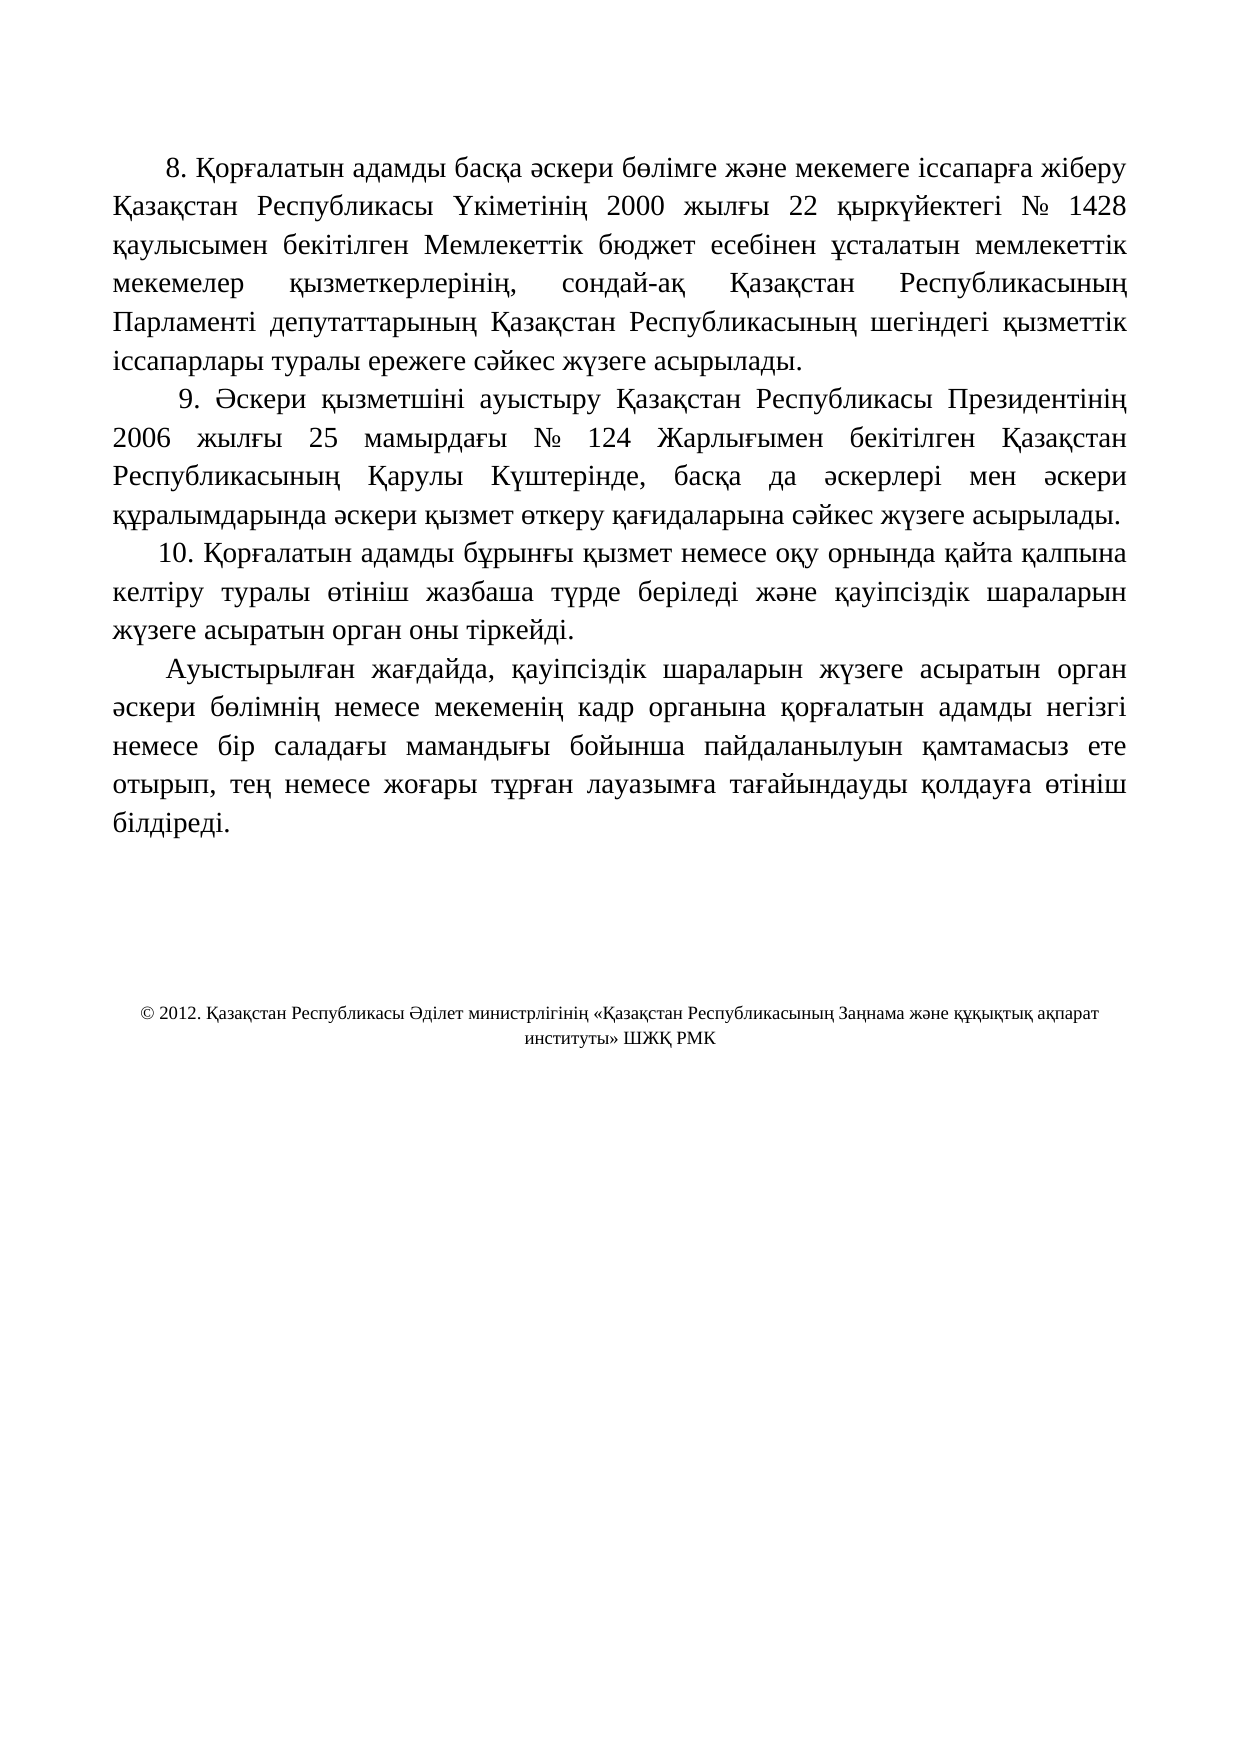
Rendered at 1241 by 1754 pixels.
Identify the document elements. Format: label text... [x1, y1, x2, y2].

text 8. Қорғалатын адамды басқа әскери бөлімге және мекемеге іссапарға жіберу Қазақстан Республикасы Үкіметінің 2000 жылғы 22 қыркүйектегі № 1428 қаулысымен бекітілген Мемлекеттік бюджет есебінен ұсталатын мемлекеттік мекемелер қызметкерлерінің, сондай-ақ Қазақстан Республикасының Парламенті депутаттарының Қазақстан Республикасының шегіндегі қызметтік іссапарлары туралы ережеге сәйкес жүзеге асырылады. [112, 150, 1128, 376]
text 9. Әскери қызметшіні ауыстыру Қазақстан Республикасы Президентінің 2006 жылғы 25 мамырдағы № 124 Жарлығымен бекітілген Қазақстан Республикасының Қарулы Күштерінде, басқа да әскерлері мен әскери құралымдарында әскери қызмет өткеру қағидаларына сәйкес жүзеге асырылады. [112, 381, 1128, 530]
text Ауыстырылған жағдайда, қауіпсіздік шараларын жүзеге асыратын орган әскери бөлімнің немесе мекеменің кадр органына қорғалатын адамды негізгі немесе бір саладағы мамандығы бойынша пайдаланылуын қамтамасыз ете отырып, тең немесе жоғары тұрған лауазымға тағайындауды қолдауға өтініш білдіреді. [112, 651, 1128, 839]
text 10. Қорғалатын адамды бұрынғы қызмет немесе оқу орнында қайта қалпына келтіру туралы өтініш жазбаша түрде беріледі және қауіпсіздік шараларын жүзеге асыратын орган оны тіркейді. [112, 535, 1128, 646]
text © 2012. Қазақстан Республикасы Әділет министрлігінің «Қазақстан Республикасының Заңнама және құқықтық ақпарат институты» ШЖҚ РМК [112, 1002, 1128, 1048]
